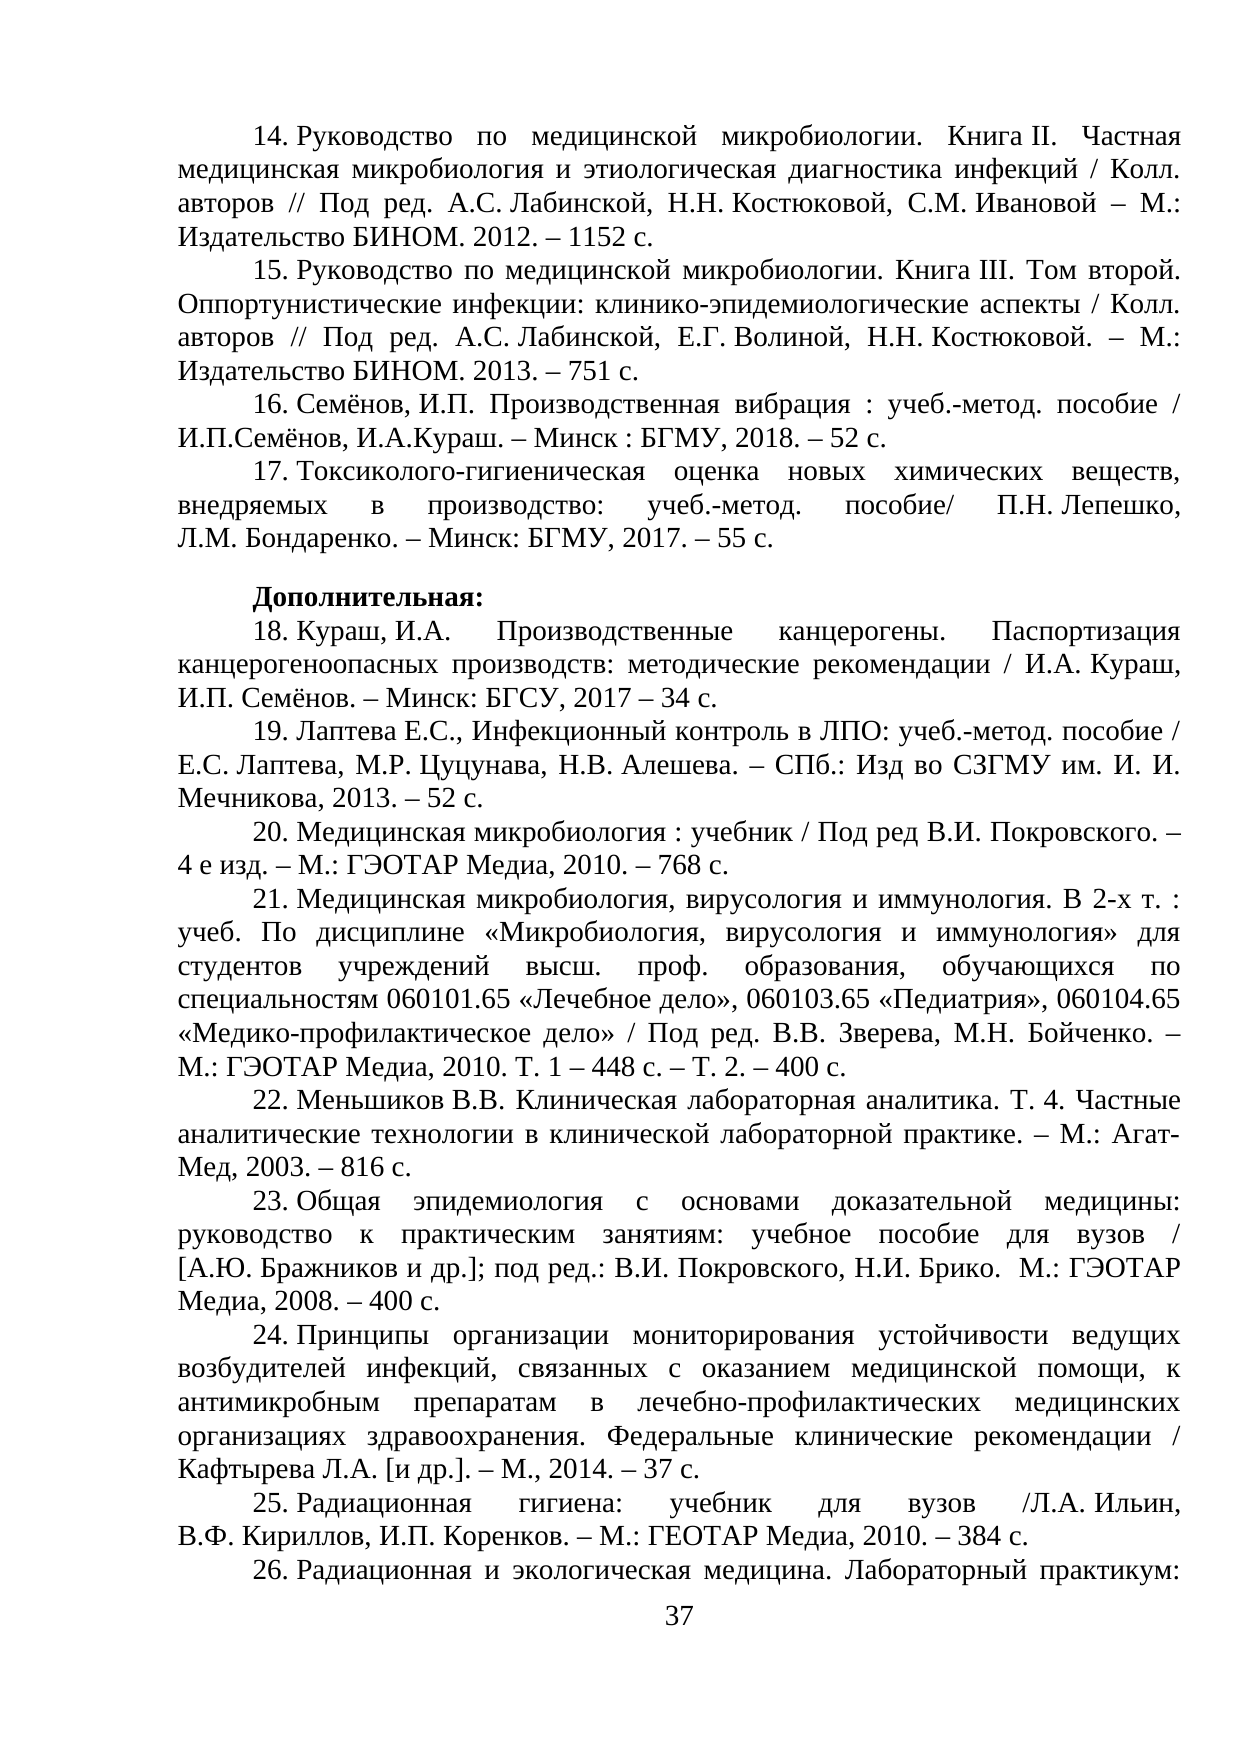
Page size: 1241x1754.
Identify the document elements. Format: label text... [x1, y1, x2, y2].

list Руководство по медицинской микробиологии. Книга III. Том второй. Оппортунистические инфекции: клинико-эпидемиологические аспекты / Колл. авторов // Под ред. А.С. Лабинской, Е.Г. Волиной, Н.Н. Костюковой. – М.: Издательство БИНОМ. 2013. – 751 с. [177, 252, 1181, 386]
list Токсиколого-гигиеническая оценка новых химических веществ, внедряемых в производство: учеб.-метод. пособие/ П.Н. Лепешко, Л.М. Бондаренко. – Минск: БГМУ, 2017. – 55 с. [177, 453, 1181, 554]
list Общая эпидемиология с основами доказательной медицины: руководство к практическим занятиям: учебное пособие для вузов / [А.Ю. Бражников и др.]; под ред.: В.И. Покровского, Н.И. Брико. М.: ГЭОТАР Медиа, 2008. – 400 с. [177, 1183, 1181, 1317]
list Меньшиков В.В. Клиническая лабораторная аналитика. Т. 4. Частные аналитические технологии в клинической лабораторной практике. – М.: Агат-Мед, 2003. – 816 с. [177, 1082, 1181, 1183]
list Кураш, И.А. Производственные канцерогены. Паспортизация канцерогеноопасных производств: методические рекомендации / И.А. Кураш, И.П. Семёнов. – Минск: БГСУ, 2017 – 34 с. [177, 613, 1181, 713]
list Лаптева Е.С., Инфекционный контроль в ЛПО: учеб.-метод. пособие / Е.С. Лаптева, М.Р. Цуцунава, Н.В. Алешева. – СПб.: Изд во СЗГМУ им. И. И. Мечникова, 2013. – 52 с. [177, 713, 1181, 814]
list Медицинская микробиология, вирусология и иммунология. В 2-х т. : учеб. По дисциплине «Микробиология, вирусология и иммунология» для студентов учреждений высш. проф. образования, обучающихся по специальностям 060101.65 «Лечебное дело», 060103.65 «Педиатрия», 060104.65 «Медико-профилактическое дело» / Под ред. В.В. Зверева, М.Н. Бойченко. – М.: ГЭОТАР Медиа, 2010. Т. 1 – 448 с. – Т. 2. – 400 с. [177, 881, 1181, 1082]
list Медицинская микробиология : учебник / Под ред В.И. Покровского. – 4 е изд. – М.: ГЭОТАР Медиа, 2010. – 768 с. [177, 814, 1181, 881]
list Руководство по медицинской микробиологии. Книга II. Частная медицинская микробиология и этиологическая диагностика инфекций / Колл. авторов // Под ред. А.С. Лабинской, Н.Н. Костюковой, С.М. Ивановой – М.: Издательство БИНОМ. 2012. – 1152 с. [177, 118, 1181, 252]
list Принципы организации мониторирования устойчивости ведущих возбудителей инфекций, связанных с оказанием медицинской помощи, к антимикробным препаратам в лечебно-профилактических медицинских организациях здравоохранения. Федеральные клинические рекомендации / Кафтырева Л.А. [и др.]. – М., 2014. – 37 с. [177, 1317, 1181, 1485]
list Семёнов, И.П. Производственная вибрация : учеб.-метод. пособие / И.П.Семёнов, И.А.Кураш. – Минск : БГМУ, 2018. – 52 с. [177, 386, 1181, 453]
list Радиационная гигиена: учебник для вузов /Л.А. Ильин, В.Ф. Кириллов, И.П. Коренков. – М.: ГЕОТАР Медиа, 2010. – 384 с. [177, 1485, 1181, 1552]
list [177, 1552, 1181, 1585]
list Дополнительная: [177, 579, 1181, 613]
